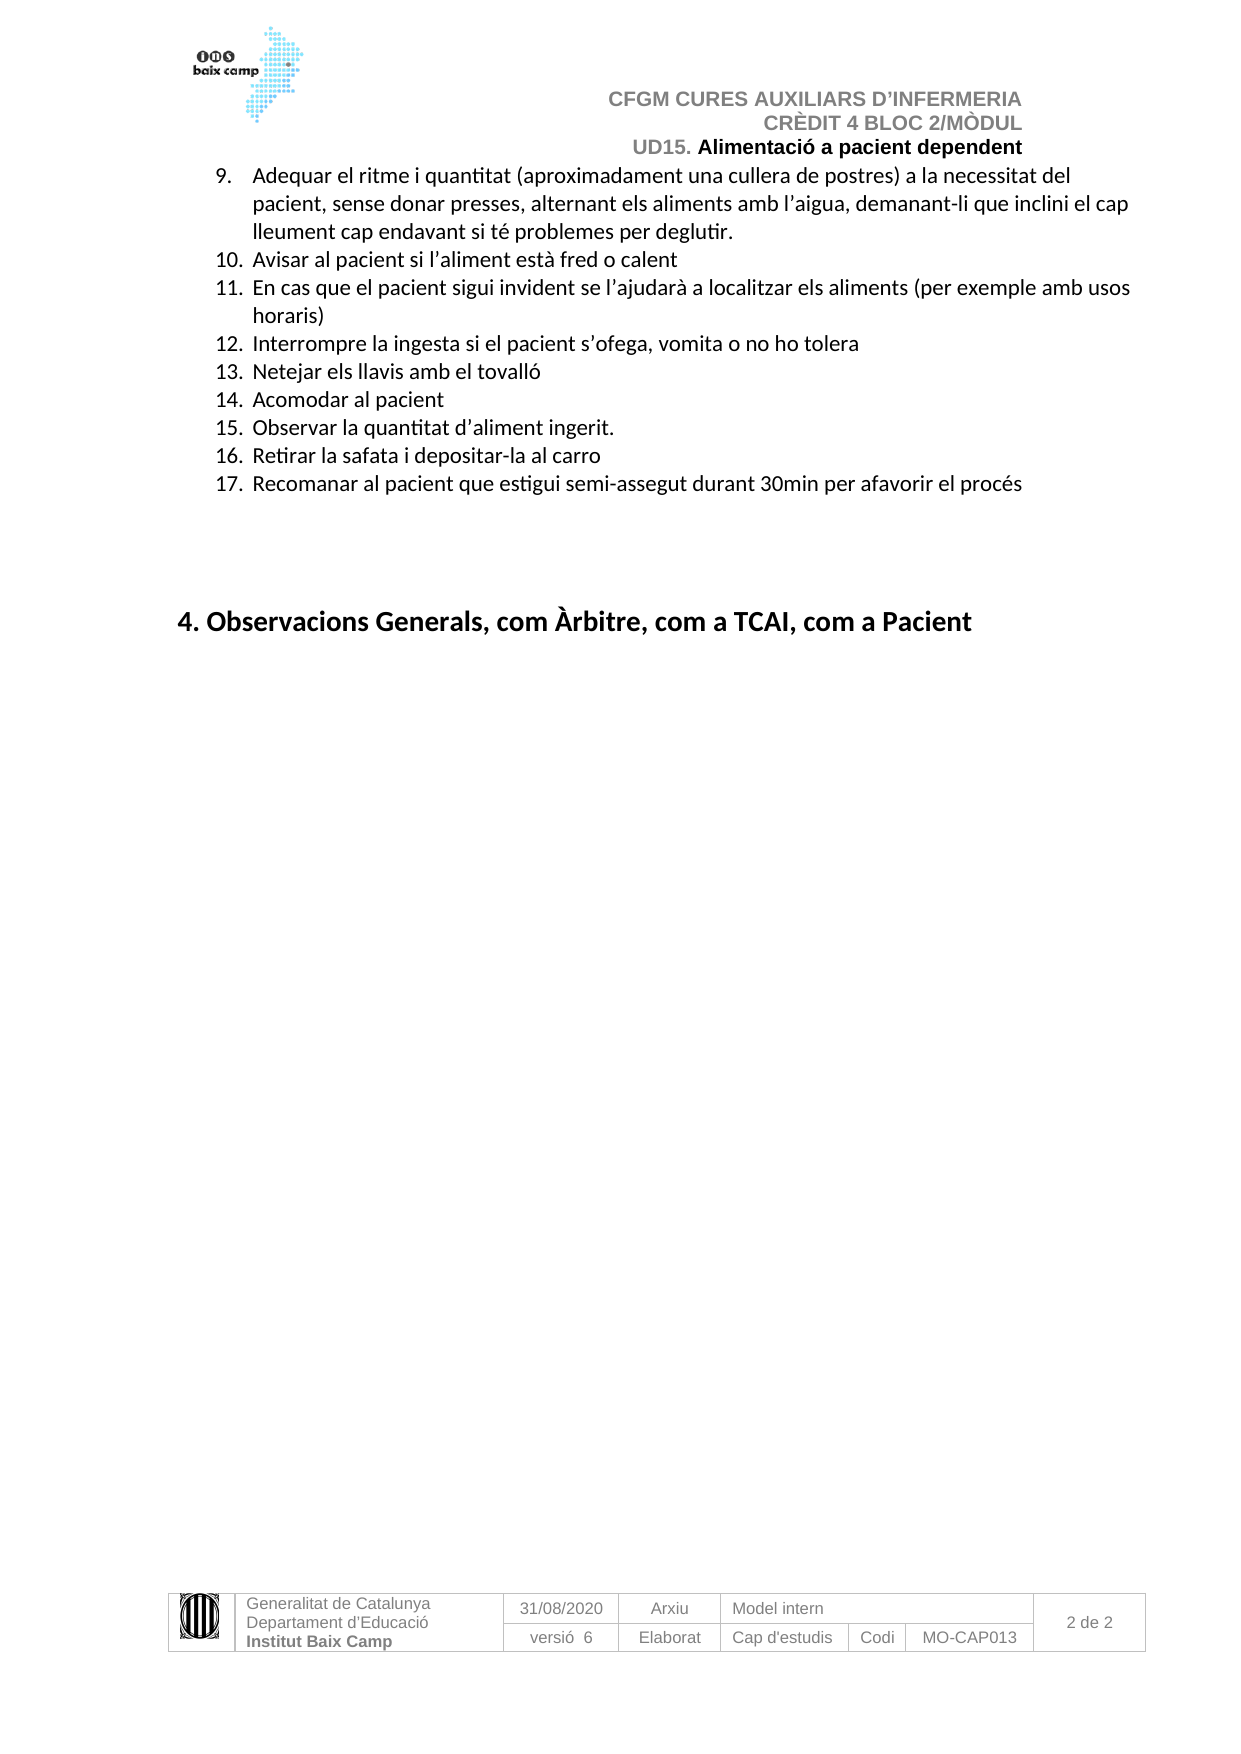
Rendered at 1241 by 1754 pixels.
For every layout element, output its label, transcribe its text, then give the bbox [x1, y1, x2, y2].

picture [188, 14, 304, 131]
list Retirar la safata i depositar-la al carro [215, 441, 1137, 469]
list Interrompre la ingesta si el pacient s’ofega, vomita o no ho tolera [215, 329, 1137, 357]
list Avisar al pacient si l’aliment està fred o calent [215, 245, 1137, 273]
list Adequar el ritme i quantitat (aproximadament una cullera de postres) a la necessitat del pacient, sense donar presses, alternant els aliments amb l’aigua, demanant-li que inclini el cap lleument cap endavant si té problemes per deglutir. [215, 161, 1137, 245]
list En cas que el pacient sigui invident se l’ajudarà a localitzar els aliments (per exemple amb usos horaris) [215, 273, 1137, 329]
list Acomodar al pacient [215, 385, 1137, 413]
list Netejar els llavis amb el tovalló [215, 357, 1137, 385]
text 4. Observacions Generals, com Àrbitre, com a TCAI, com a Pacient [177, 603, 1137, 639]
list Recomanar al pacient que estigui semi-assegut durant 30min per afavorir el procés [215, 469, 1137, 497]
list Observar la quantitat d’aliment ingerit. [215, 413, 1137, 441]
